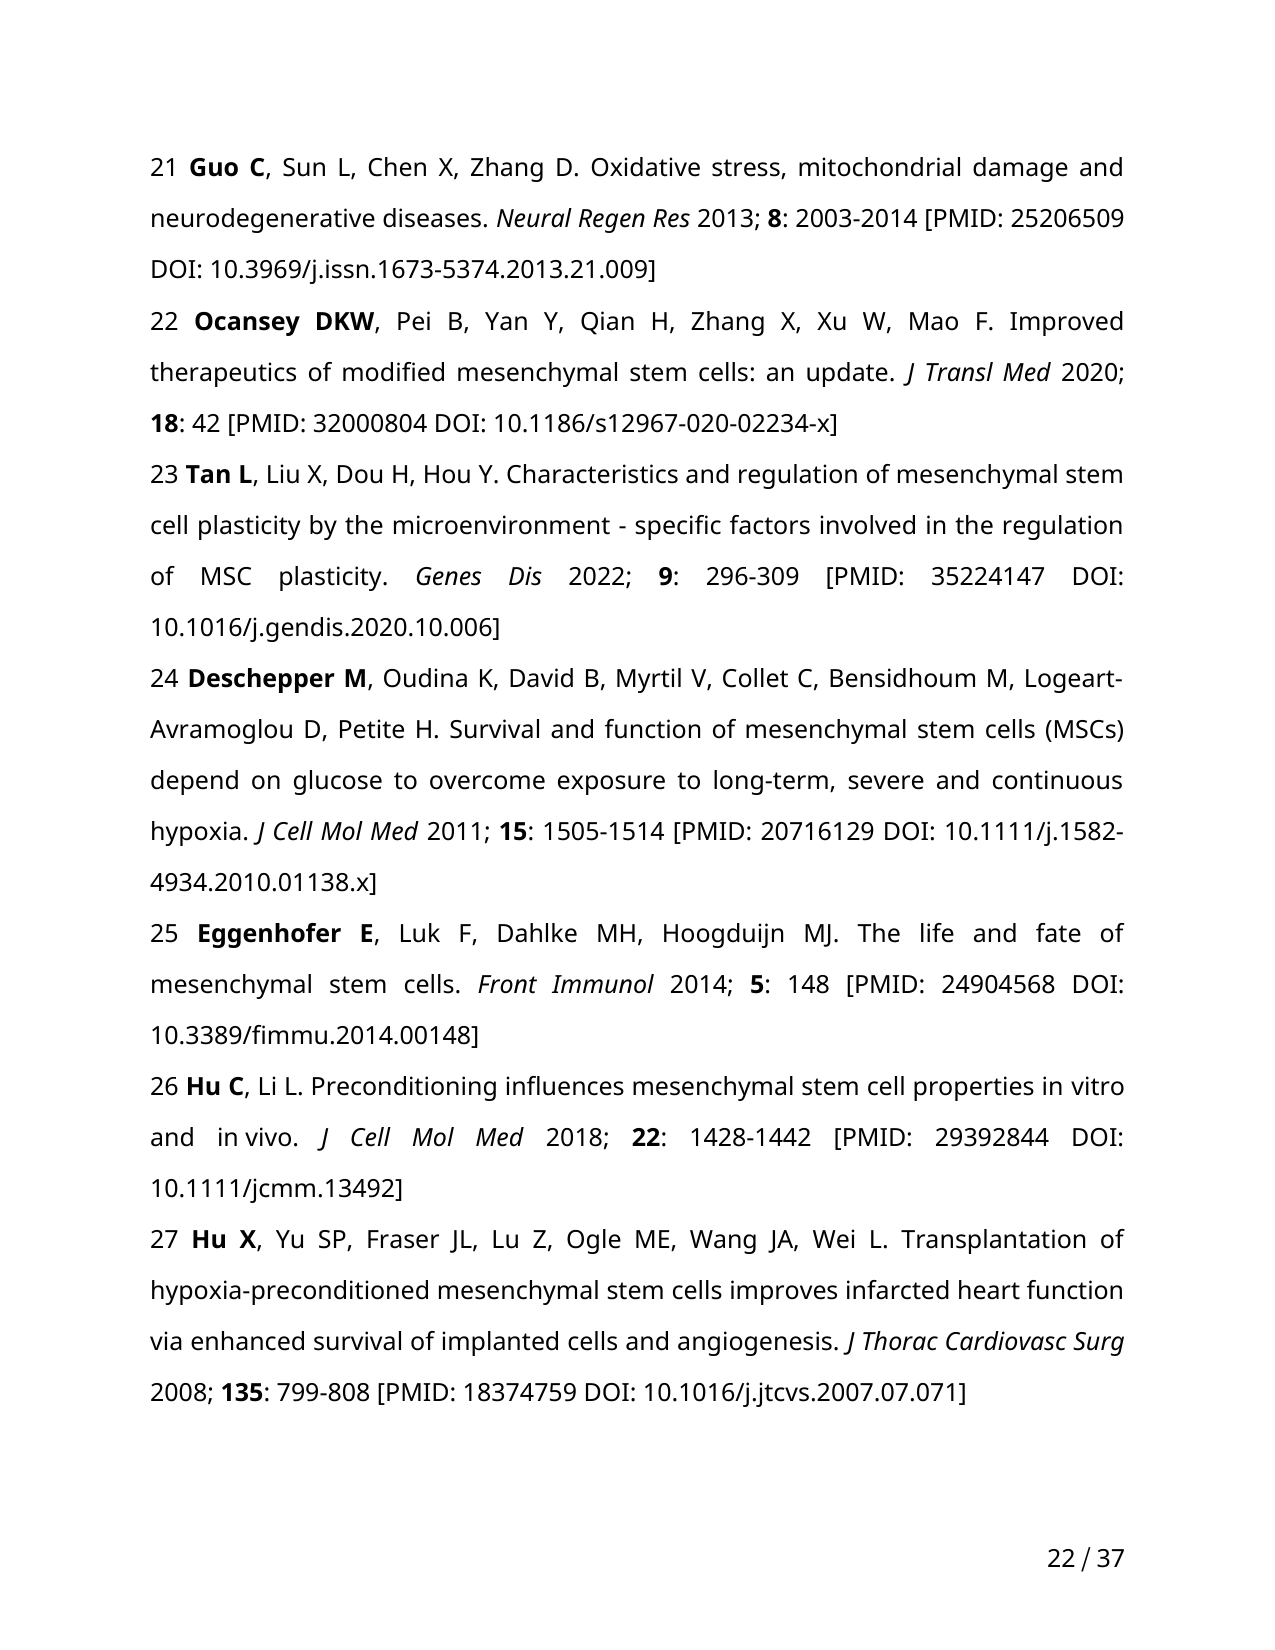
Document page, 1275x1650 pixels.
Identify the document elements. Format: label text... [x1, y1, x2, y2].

text 23 Tan L, Liu X, Dou H, Hou Y. Characteristics and regulation of mesenchymal stem cell plasticity by the microenvironment - specific factors involved in the regulation of MSC plasticity. Genes Dis 2022; 9: 296-309 [PMID: 35224147 DOI: 10.1016/j.gendis.2020.10.006] [150, 456, 1125, 643]
text 27 Hu X, Yu SP, Fraser JL, Lu Z, Ogle ME, Wang JA, Wei L. Transplantation of hypoxia-preconditioned mesenchymal stem cells improves infarcted heart function via enhanced survival of implanted cells and angiogenesis. J Thorac Cardiovasc Surg 2008; 135: 799-808 [PMID: 18374759 DOI: 10.1016/j.jtcvs.2007.07.071] [150, 1222, 1125, 1409]
text 25 Eggenhofer E, Luk F, Dahlke MH, Hoogduijn MJ. The life and fate of mesenchymal stem cells. Front Immunol 2014; 5: 148 [PMID: 24904568 DOI: 10.3389/fimmu.2014.00148] [150, 916, 1125, 1052]
text 24 Deschepper M, Oudina K, David B, Myrtil V, Collet C, Bensidhoum M, Logeart-Avramoglou D, Petite H. Survival and function of mesenchymal stem cells (MSCs) depend on glucose to overcome exposure to long-term, severe and continuous hypoxia. J Cell Mol Med 2011; 15: 1505-1514 [PMID: 20716129 DOI: 10.1111/j.1582-4934.2010.01138.x] [150, 660, 1125, 899]
text 26 Hu C, Li L. Preconditioning influences mesenchymal stem cell properties in vitro and in vivo. J Cell Mol Med 2018; 22: 1428-1442 [PMID: 29392844 DOI: 10.1111/jcmm.13492] [150, 1069, 1125, 1205]
text 22 Ocansey DKW, Pei B, Yan Y, Qian H, Zhang X, Xu W, Mao F. Improved therapeutics of modified mesenchymal stem cells: an update. J Transl Med 2020; 18: 42 [PMID: 32000804 DOI: 10.1186/s12967-020-02234-x] [150, 303, 1125, 439]
text 21 Guo C, Sun L, Chen X, Zhang D. Oxidative stress, mitochondrial damage and neurodegenerative diseases. Neural Regen Res 2013; 8: 2003-2014 [PMID: 25206509 DOI: 10.3969/j.issn.1673-5374.2013.21.009] [150, 150, 1125, 286]
